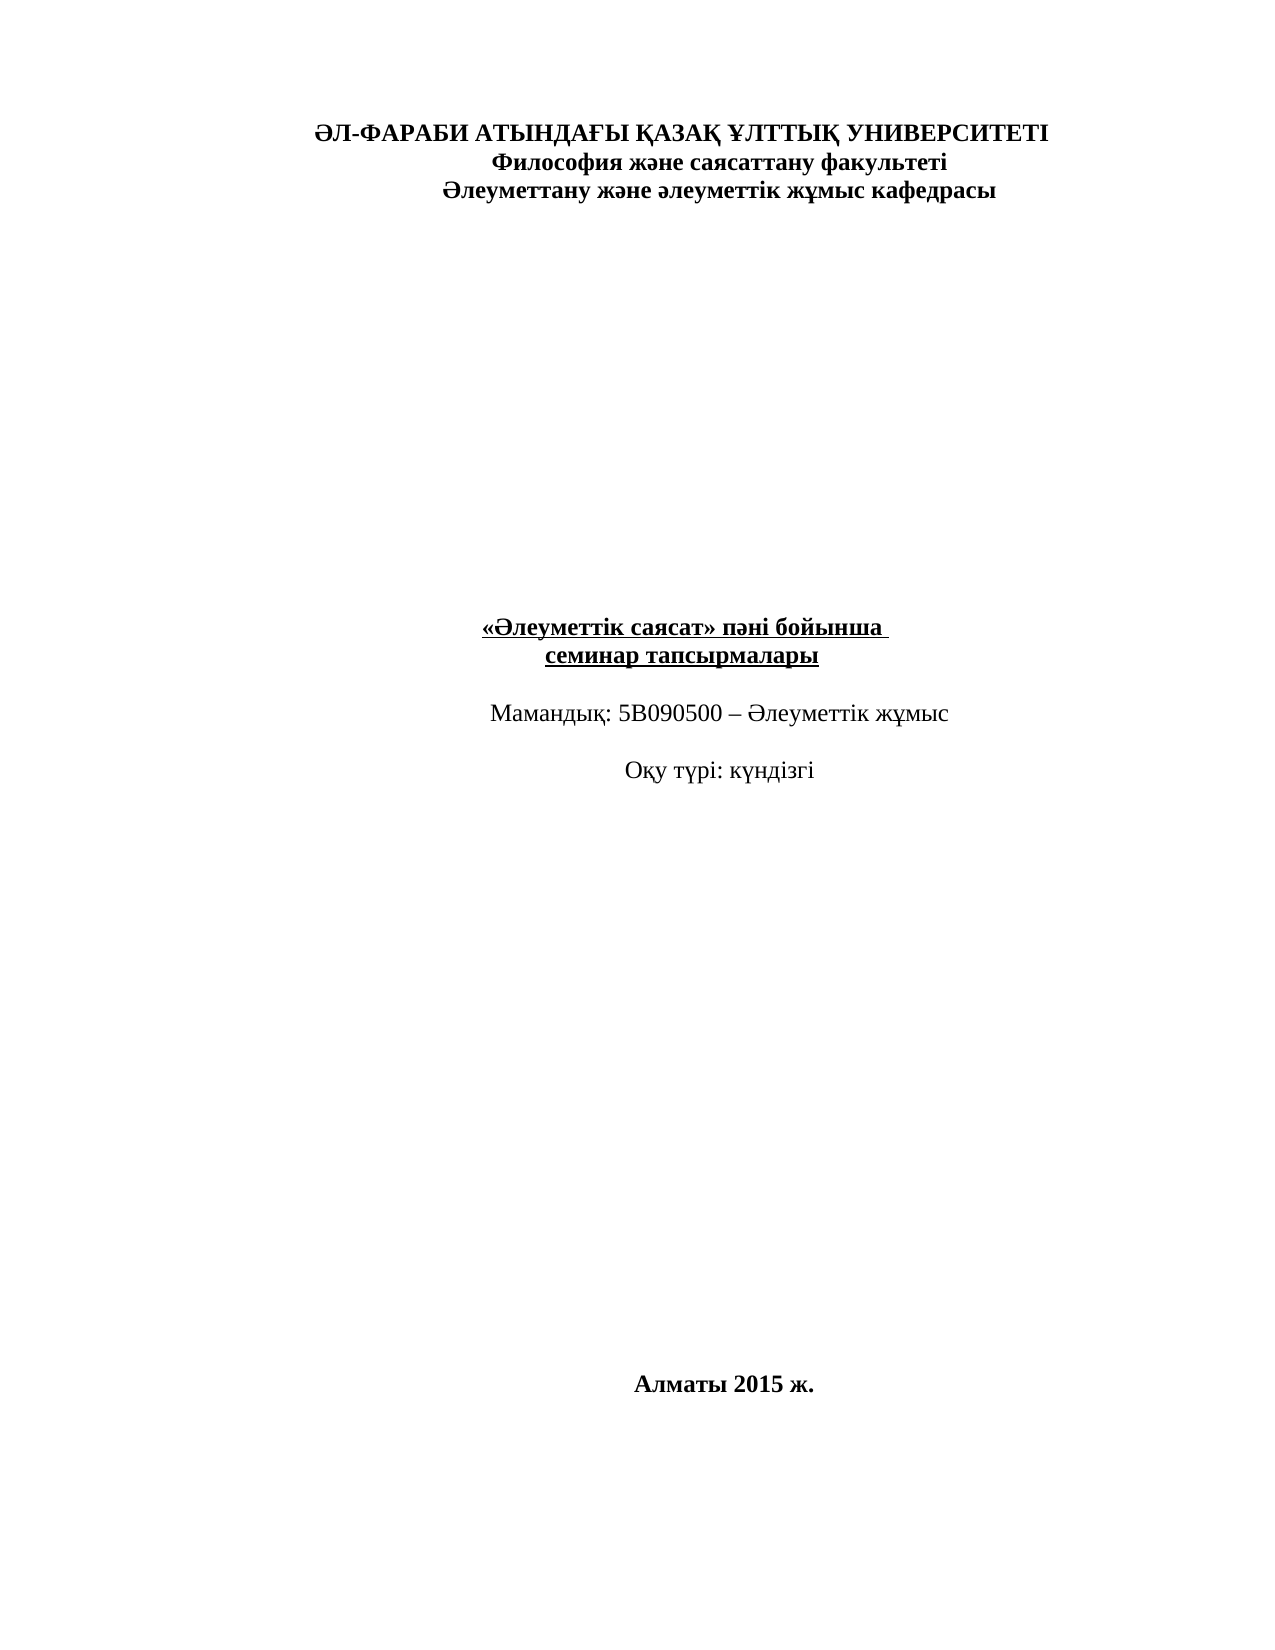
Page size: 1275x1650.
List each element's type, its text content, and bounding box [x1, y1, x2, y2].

text Әлеуметтану және әлеуметтік жұмыс кафедрасы [177, 176, 1186, 204]
text Оқу түрі: күндізгі [177, 755, 1186, 784]
text Философия және саясаттану факультеті [177, 147, 1186, 176]
text ӘЛ-ФАРАБИ АТЫНДАҒЫ ҚАЗАҚ ҰЛТТЫҚ УНИВЕРСИТЕТІ [177, 118, 1186, 147]
subtitle семинар тапсырмалары [177, 640, 1186, 669]
text Алматы 2015 ж. [207, 1369, 1186, 1398]
text Мамандық: 5В090500 – Әлеуметтік жұмыс [177, 698, 1186, 727]
subtitle «Әлеуметтік саясат» пәні бойынша [177, 612, 1186, 640]
